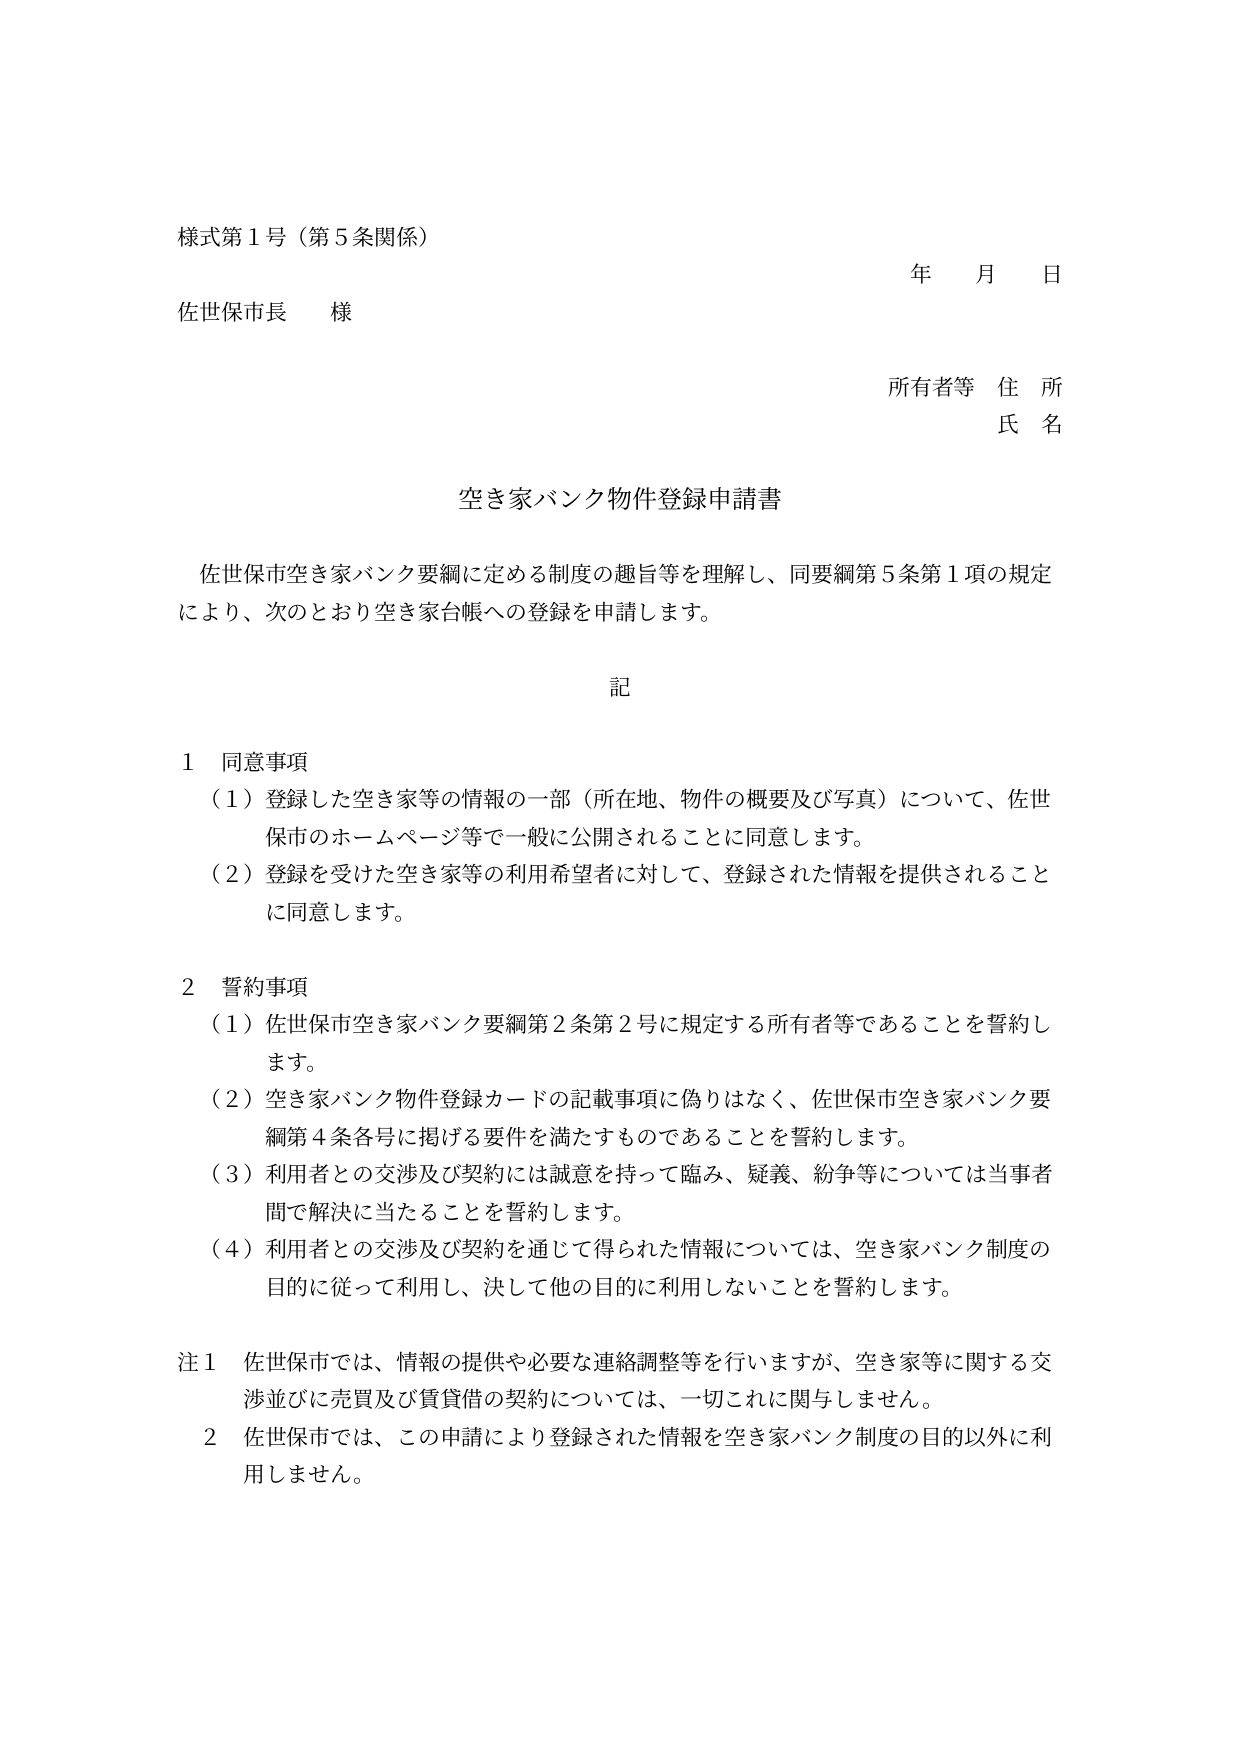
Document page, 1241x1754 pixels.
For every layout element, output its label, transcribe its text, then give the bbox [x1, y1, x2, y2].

text （２）空き家バンク物件登録カードの記載事項に偽りはなく、佐世保市空き家バンク要綱第４条各号に掲げる要件を満たすものであることを誓約します。 [177, 1079, 1063, 1154]
text 空き家バンク物件登録申請書 [177, 479, 1063, 517]
text 氏 名 [177, 404, 1063, 442]
text 年 月 日 [177, 254, 1063, 292]
text １ 同意事項 [177, 742, 1063, 779]
text 記 [177, 667, 1063, 704]
text （４）利用者との交渉及び契約を通じて得られた情報については、空き家バンク制度の目的に従って利用し、決して他の目的に利用しないことを誓約します。 [177, 1229, 1063, 1304]
text （１）佐世保市空き家バンク要綱第２条第２号に規定する所有者等であることを誓約します。 [177, 1004, 1063, 1079]
text 所有者等 住 所 [177, 367, 1063, 404]
text 注１ 佐世保市では、情報の提供や必要な連絡調整等を行いますが、空き家等に関する交渉並びに売買及び賃貸借の契約については、一切これに関与しません。 [177, 1342, 1063, 1417]
text 佐世保市空き家バンク要綱に定める制度の趣旨等を理解し、同要綱第５条第１項の規定により、次のとおり空き家台帳への登録を申請します。 [177, 554, 1063, 629]
text 佐世保市長 様 [177, 292, 1063, 329]
text ２ 佐世保市では、この申請により登録された情報を空き家バンク制度の目的以外に利用しません。 [177, 1417, 1063, 1492]
text （１）登録した空き家等の情報の一部（所在地、物件の概要及び写真）について、佐世保市のホームページ等で一般に公開されることに同意します。 [177, 779, 1063, 854]
text 様式第１号（第５条関係） [177, 217, 1063, 254]
text （３）利用者との交渉及び契約には誠意を持って臨み、疑義、紛争等については当事者間で解決に当たることを誓約します。 [177, 1154, 1063, 1229]
text ２ 誓約事項 [177, 967, 1063, 1004]
text （２）登録を受けた空き家等の利用希望者に対して、登録された情報を提供されることに同意します。 [177, 854, 1063, 929]
